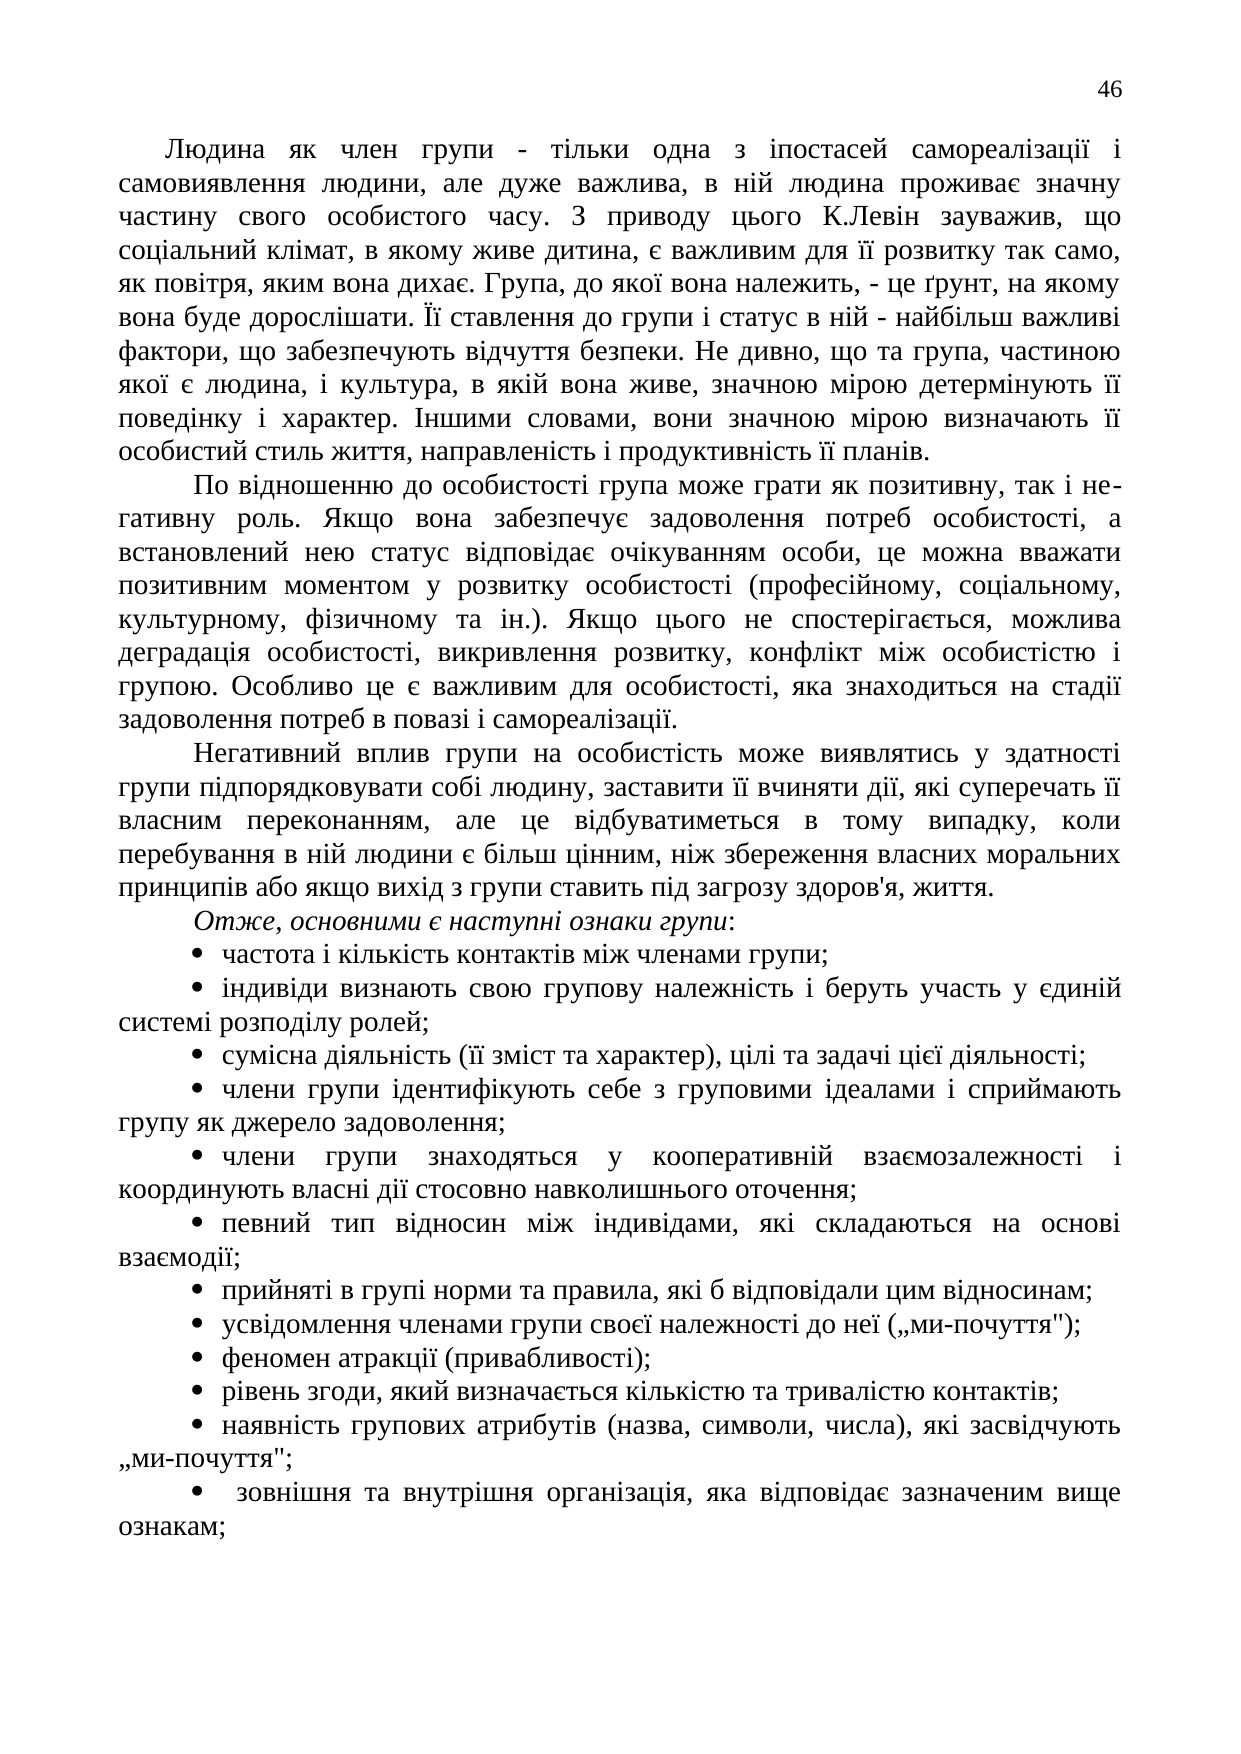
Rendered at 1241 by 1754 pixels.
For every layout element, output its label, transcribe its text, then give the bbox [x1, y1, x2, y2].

list певний тип відносин між індивідами, які складаються на основі взаємодії; [118, 1205, 1122, 1272]
list прийняті в групі норми та правила, які б відповідали цим відносинам; [118, 1272, 1122, 1306]
list наявність групових атрибутів (назва, символи, числа), які засвідчують „ми-почуття"; [118, 1407, 1122, 1474]
text Людина як член групи - тільки одна з іпостасей самореалізації і самовиявлення людини, але дуже важлива, в ній людина проживає значну частину свого особистого часу. З приводу цього К.Левін зауважив, що соціальний клімат, в якому живе дитина, є важливим для її розвитку так само, як повітря, яким вона дихає. Група, до якої вона належить, - це ґрунт, на якому вона буде дорослішати. Її ставлення до групи і статус в ній - найбільш важливі фактори, що забезпечують відчуття безпеки. Не дивно, що та група, частиною якої є людина, і культура, в якій вона живе, значною мірою детермінують її поведінку і характер. Іншими словами, вони значною мірою визначають її особистий стиль життя, направленість і продуктивність її планів. [118, 131, 1122, 467]
list індивіди визнають свою групову належність і беруть участь у єдиній системі розподілу ролей; [118, 970, 1122, 1037]
list зовнішня та внутрішня організація, яка відповідає зазначеним вище ознакам; [118, 1474, 1122, 1541]
text Негативний вплив групи на особистість може виявлятись у здатності групи підпорядковувати собі людину, заставити її вчиняти дії, які суперечать її власним переконанням, але це відбуватиметься в тому випадку, коли перебування в ній людини є більш цінним, ніж збереження власних моральних принципів або якщо вихід з групи ставить під загрозу здоров'я, життя. [118, 735, 1122, 903]
list члени групи знаходяться у кооперативній взаємозалежності і координують власні дії стосовно навколишнього оточення; [118, 1138, 1122, 1205]
list феномен атракції (привабливості); [118, 1340, 1122, 1373]
list члени групи ідентифікують себе з груповими ідеалами і сприймають групу як джерело задоволення; [118, 1071, 1122, 1138]
list усвідомлення членами групи своєї належності до неї („ми-почуття"); [118, 1306, 1122, 1340]
list сумісна діяльність (її зміст та характер), цілі та задачі цієї діяльності; [118, 1037, 1122, 1071]
list частота і кількість контактів між членами групи; [118, 936, 1122, 970]
list рівень згоди, який визначається кількістю та тривалістю контактів; [118, 1373, 1122, 1407]
text Отже, основними є наступні ознаки групи: [118, 903, 1122, 936]
text По відношенню до особистості група може грати як позитивну, так і негативну роль. Якщо вона забезпечує задоволення потреб особистості, а встановлений нею статус відповідає очікуванням особи, це можна вважати позитивним моментом у розвитку особистості (професійному, соціальному, культурному, фізичному та ін.). Якщо цього не спостерігається, можлива деградація особистості, викривлення розвитку, конфлікт між особистістю і групою. Особливо це є важливим для особистості, яка знаходиться на стадії задоволення потреб в повазі і самореалізації. [118, 467, 1122, 735]
